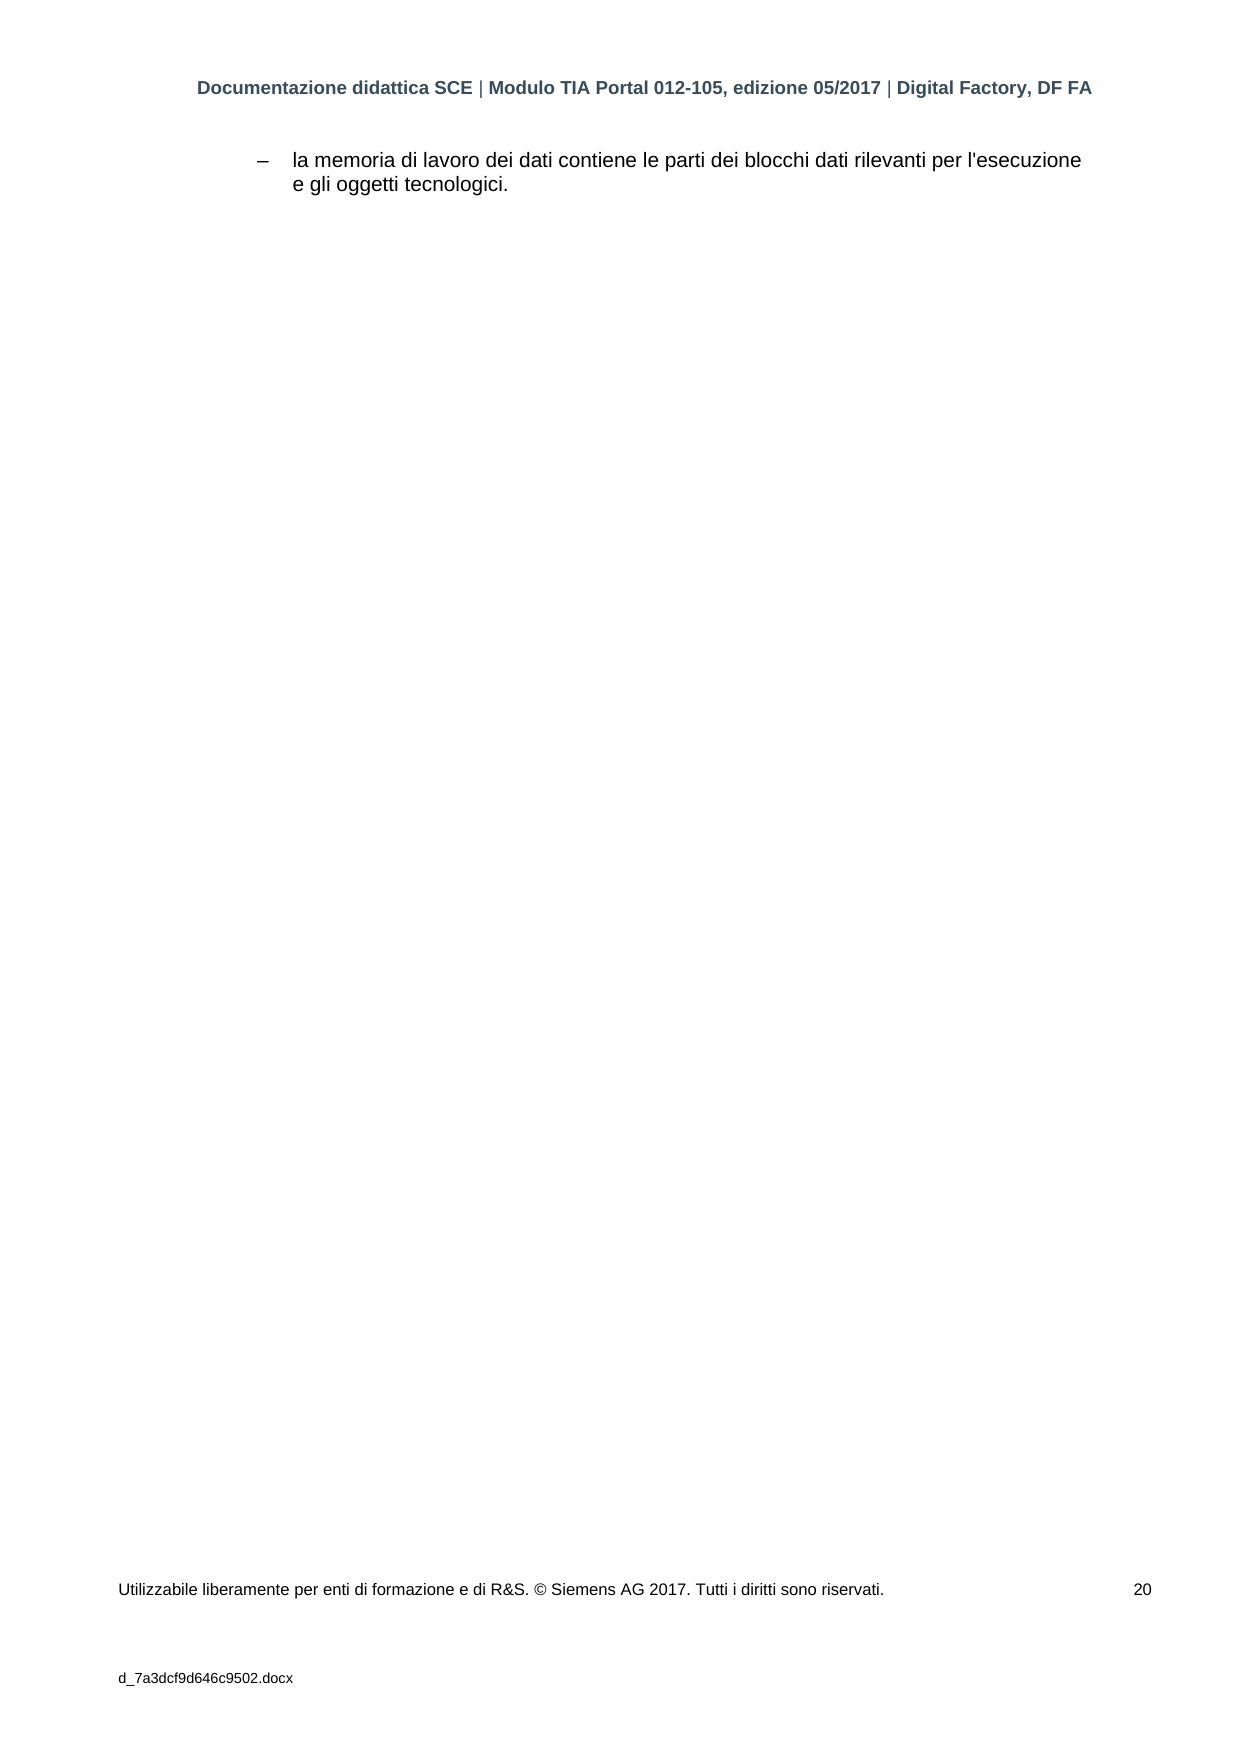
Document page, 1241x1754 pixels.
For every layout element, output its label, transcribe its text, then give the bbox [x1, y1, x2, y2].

text la memoria di lavoro dei dati contiene le parti dei blocchi dati rilevanti per l'esecuzione e gli oggetti tecnologici. [257, 148, 1092, 196]
